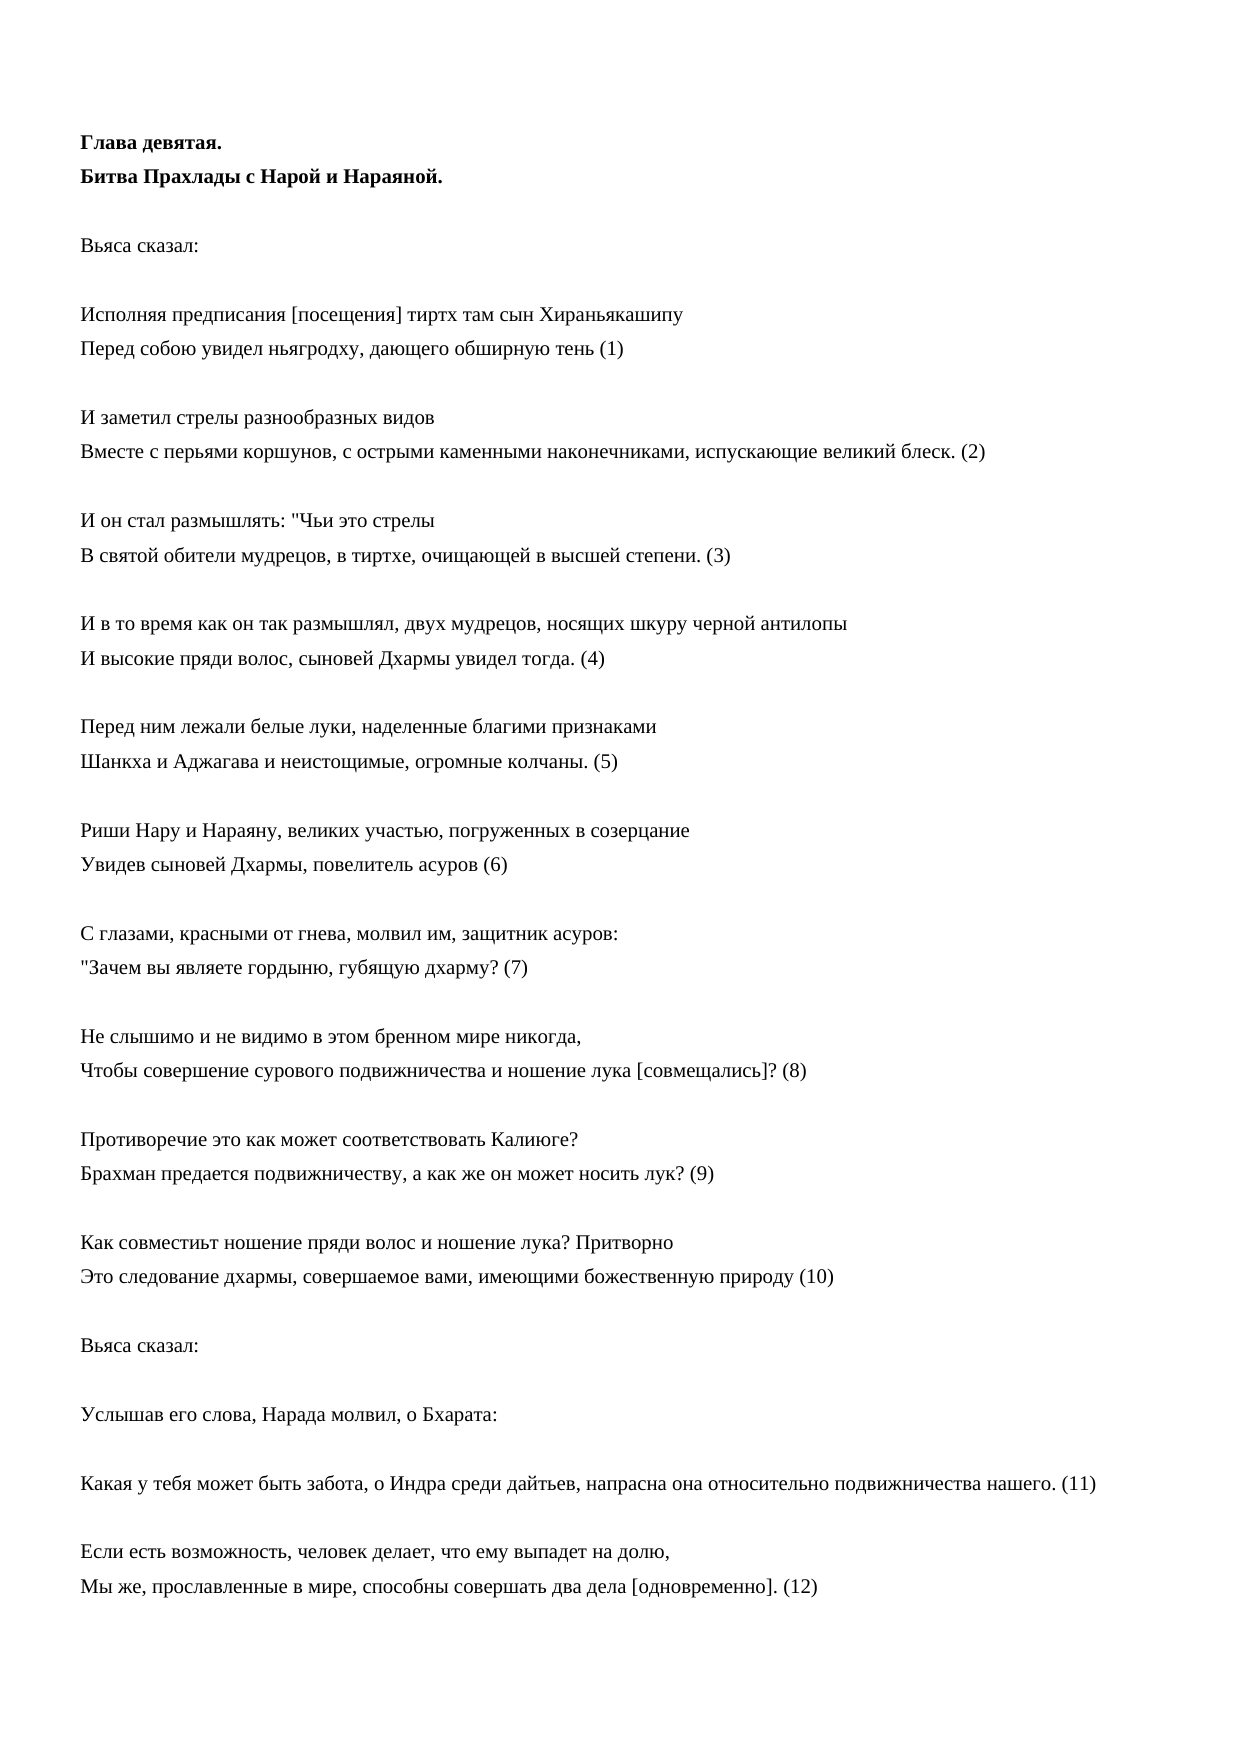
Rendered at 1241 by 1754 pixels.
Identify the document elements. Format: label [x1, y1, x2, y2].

table_header [79, 118, 1240, 1634]
